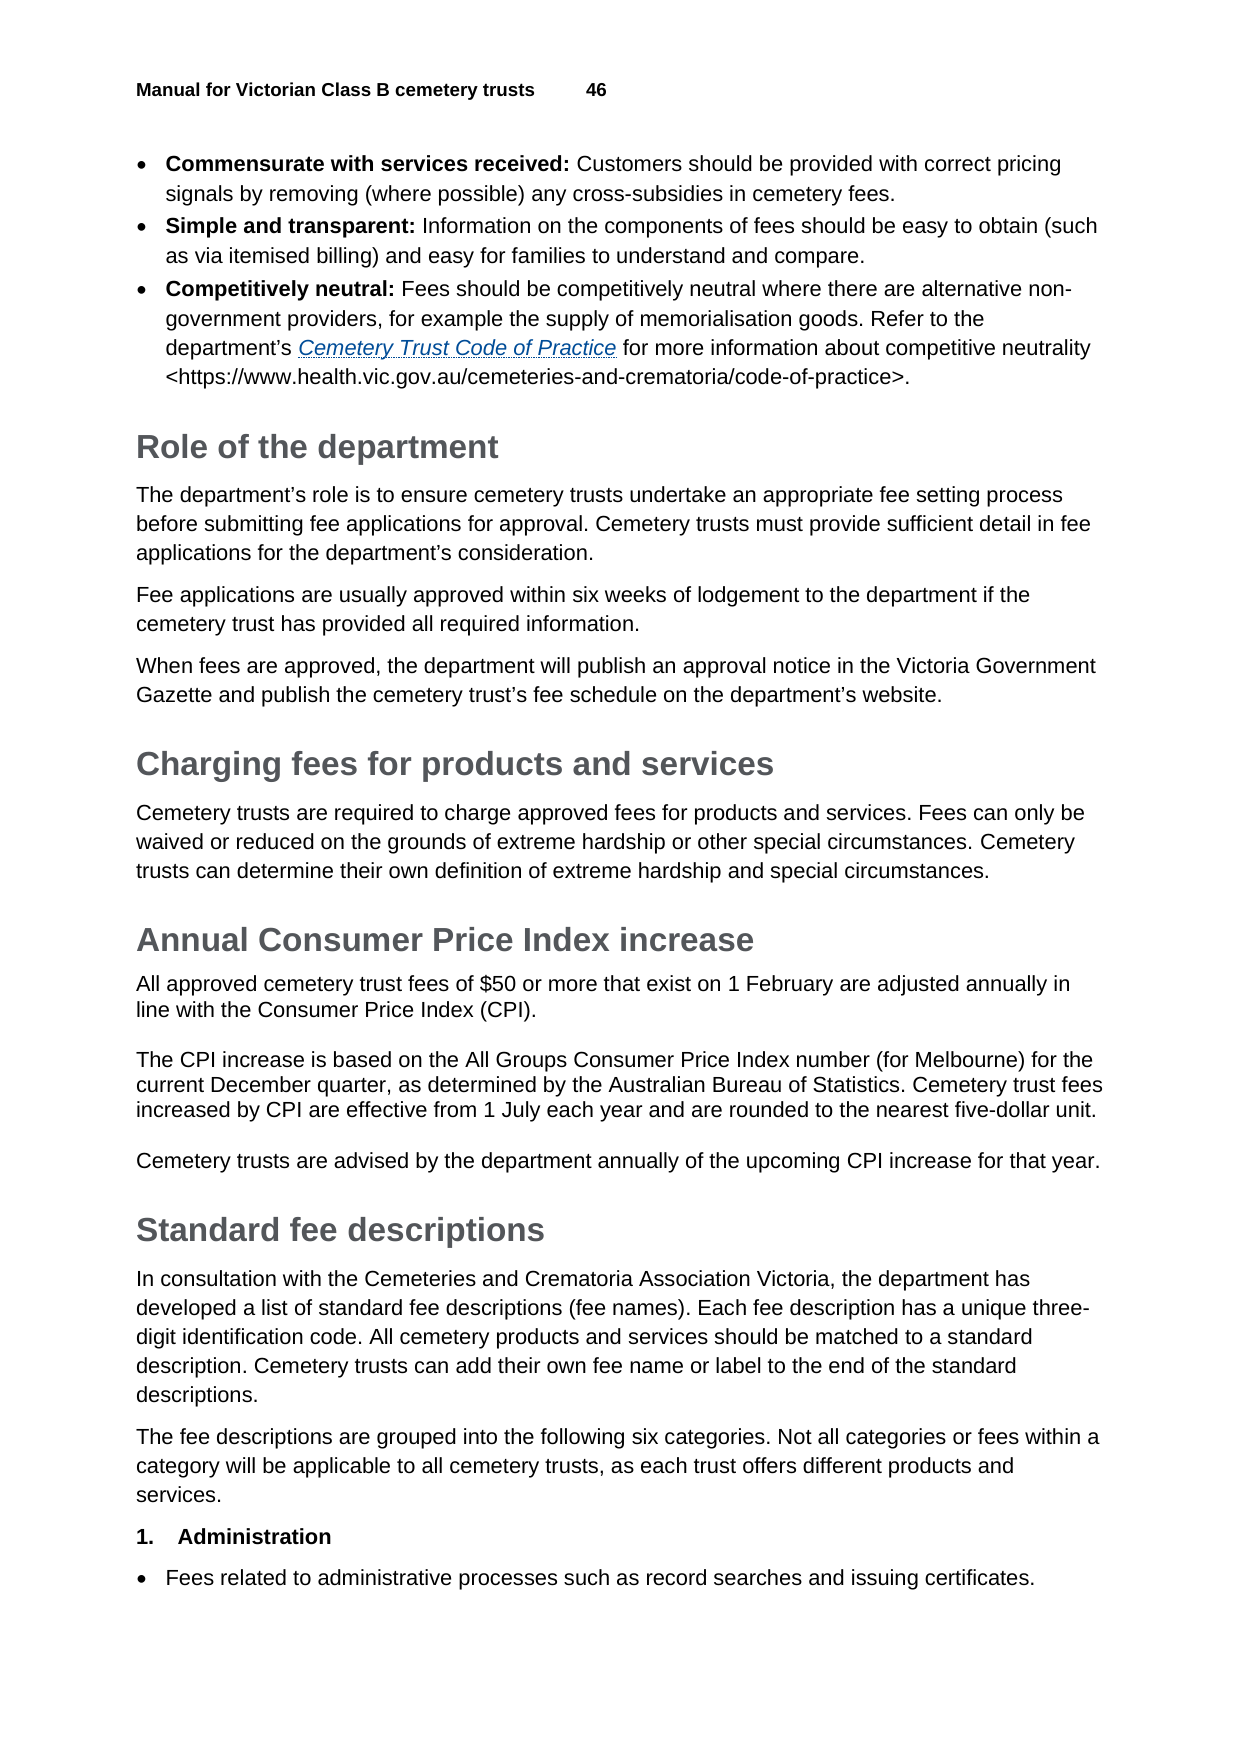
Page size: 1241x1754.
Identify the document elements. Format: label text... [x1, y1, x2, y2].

subtitle Standard fee descriptions [136, 1211, 1104, 1249]
text Simple and transparent: Information on the components of fees should be easy to obtain (such as via itemised billing) and easy for families to understand and compare. [136, 210, 1104, 268]
text Cemetery trusts are required to charge approved fees for products and services. Fees can only be waived or reduced on the grounds of extreme hardship or other special circumstances. Cemetery trusts can determine their own definition of extreme hardship and special circumstances. [136, 795, 1104, 883]
text Fees related to administrative processes such as record searches and issuing certificates. [136, 1561, 1104, 1591]
text The CPI increase is based on the All Groups Consumer Price Index number (for Melbourne) for the current December quarter, as determined by the Australian Bureau of Statistics. Cemetery trust fees increased by CPI are effective from 1 July each year and are rounded to the nearest five-dollar unit. [136, 1047, 1104, 1123]
text All approved cemetery trust fees of $50 or more that exist on 1 February are adjusted annually in line with the Consumer Price Index (CPI). [136, 971, 1104, 1022]
text In consultation with the Cemeteries and Crematoria Association Victoria, the department has developed a list of standard fee descriptions (fee names). Each fee description has a unique three-digit identification code. All cemetery products and services should be matched to a standard description. Cemetery trusts can add their own fee name or label to the end of the standard descriptions. [136, 1261, 1104, 1407]
text The fee descriptions are grouped into the following six categories. Not all categories or fees within a category will be applicable to all cemetery trusts, as each trust offers different products and services. [136, 1420, 1104, 1507]
text When fees are approved, the department will publish an approval notice in the Victoria Government Gazette and publish the cemetery trust’s fee schedule on the department’s website. [136, 649, 1104, 707]
subtitle Charging fees for products and services [136, 744, 1104, 783]
subtitle Role of the department [136, 427, 1104, 465]
text Fee applications are usually approved within six weeks of lodgement to the department if the cemetery trust has provided all required information. [136, 578, 1104, 636]
text Commensurate with services received: Customers should be provided with correct pricing signals by removing (where possible) any cross-subsidies in cemetery fees. [136, 148, 1104, 206]
text Competitively neutral: Fees should be competitively neutral where there are alternative non-government providers, for example the supply of memorialisation goods. Refer to the department’s Cemetery Trust Code of Practice for more information about competitive neutrality <https://www.health.vic.gov.au/cemeteries-and-crematoria/code-of-practice>. [136, 273, 1104, 389]
list Administration [136, 1520, 1104, 1549]
subtitle Annual Consumer Price Index increase [136, 920, 1104, 959]
text Cemetery trusts are advised by the department annually of the upcoming CPI increase for that year. [136, 1148, 1104, 1173]
text The department’s role is to ensure cemetery trusts undertake an appropriate fee setting process before submitting fee applications for approval. Cemetery trusts must provide sufficient detail in fee applications for the department’s consideration. [136, 478, 1104, 565]
